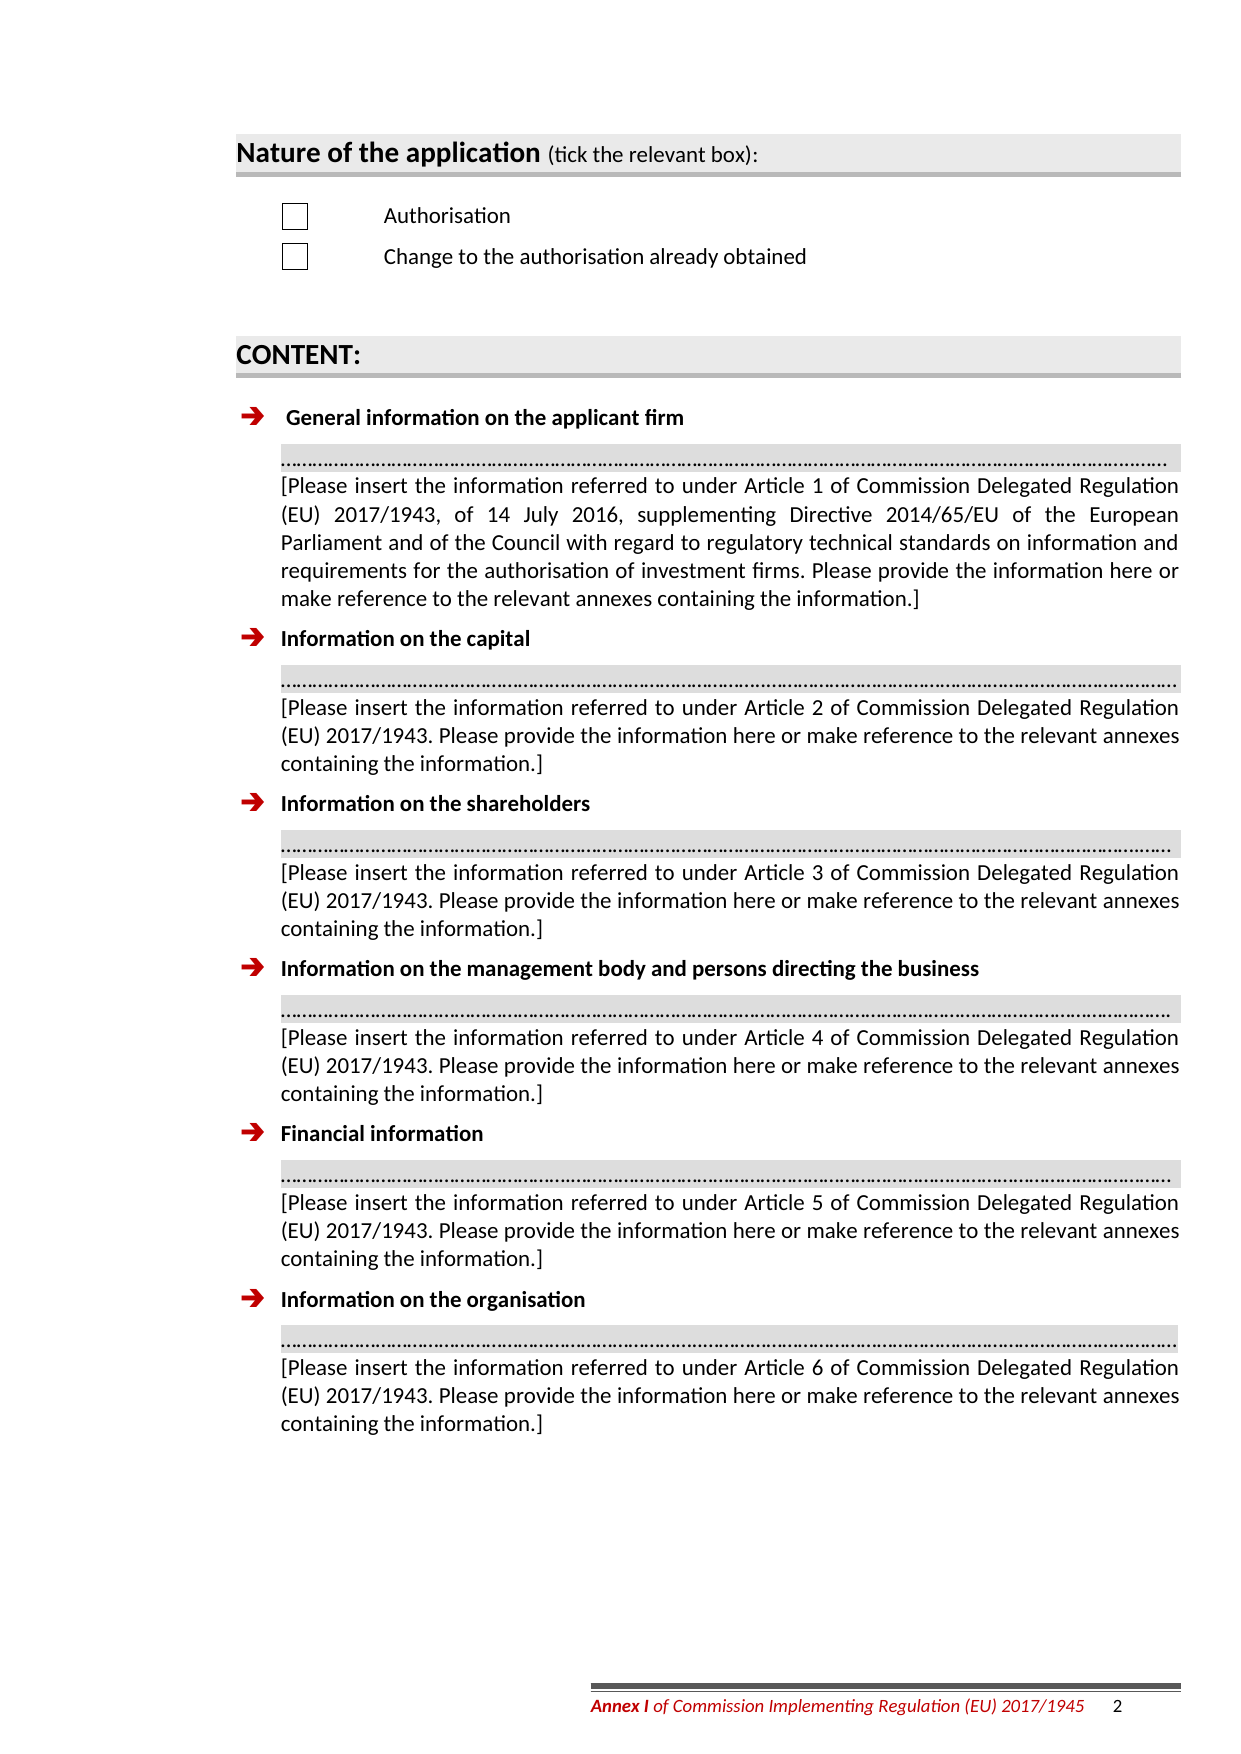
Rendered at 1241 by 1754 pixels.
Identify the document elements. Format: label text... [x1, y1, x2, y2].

text ……………………………………………….…………………………………………………………………………………………………… [281, 1160, 1181, 1188]
subtitle Nature of the application (tick the relevant box): [236, 134, 1181, 172]
list Information on the shareholders [239, 789, 1181, 817]
text Change to the authorisation already obtained [281, 242, 1181, 270]
text ……………………………………………………………………………………………………………………………………………………. [281, 995, 1181, 1023]
list Financial information [239, 1119, 1181, 1148]
list Information on the capital [239, 624, 1181, 652]
text Authorisation [281, 202, 1181, 230]
text [Please insert the information referred to under Article 1 of Commission Delegated Regulation (EU) 2017/1943, of 14 July 2016, supplementing Directive 2014/65/EU of the European Parliament and of the Council with regard to regulatory technical standards on information and requirements for the authorisation of investment firms. Please provide the information here or make reference to the relevant annexes containing the information.] [281, 472, 1181, 612]
text [Please insert the information referred to under Article 5 of Commission Delegated Regulation (EU) 2017/1943. Please provide the information here or make reference to the relevant annexes containing the information.] [281, 1188, 1181, 1272]
list Information on the management body and persons directing the business [239, 954, 1181, 982]
list General information on the applicant firm [239, 403, 1181, 431]
subtitle CONTENT: [236, 336, 1181, 373]
list Information on the organisation [239, 1285, 1181, 1313]
text ……………………………………………………………………………………………………………………………………………….…… [281, 830, 1181, 858]
text [Please insert the information referred to under Article 6 of Commission Delegated Regulation (EU) 2017/1943. Please provide the information here or make reference to the relevant annexes containing the information.] [281, 1353, 1181, 1437]
text [Please insert the information referred to under Article 3 of Commission Delegated Regulation (EU) 2017/1943. Please provide the information here or make reference to the relevant annexes containing the information.] [281, 858, 1181, 942]
text ……………………………….……………………………………………………………………………………………………………..…… [281, 444, 1181, 472]
text [Please insert the information referred to under Article 2 of Commission Delegated Regulation (EU) 2017/1943. Please provide the information here or make reference to the relevant annexes containing the information.] [281, 693, 1181, 777]
text ………………………………………………………………………………..…………………………………………………………………… [281, 665, 1181, 693]
text [Please insert the information referred to under Article 4 of Commission Delegated Regulation (EU) 2017/1943. Please provide the information here or make reference to the relevant annexes containing the information.] [281, 1023, 1181, 1107]
